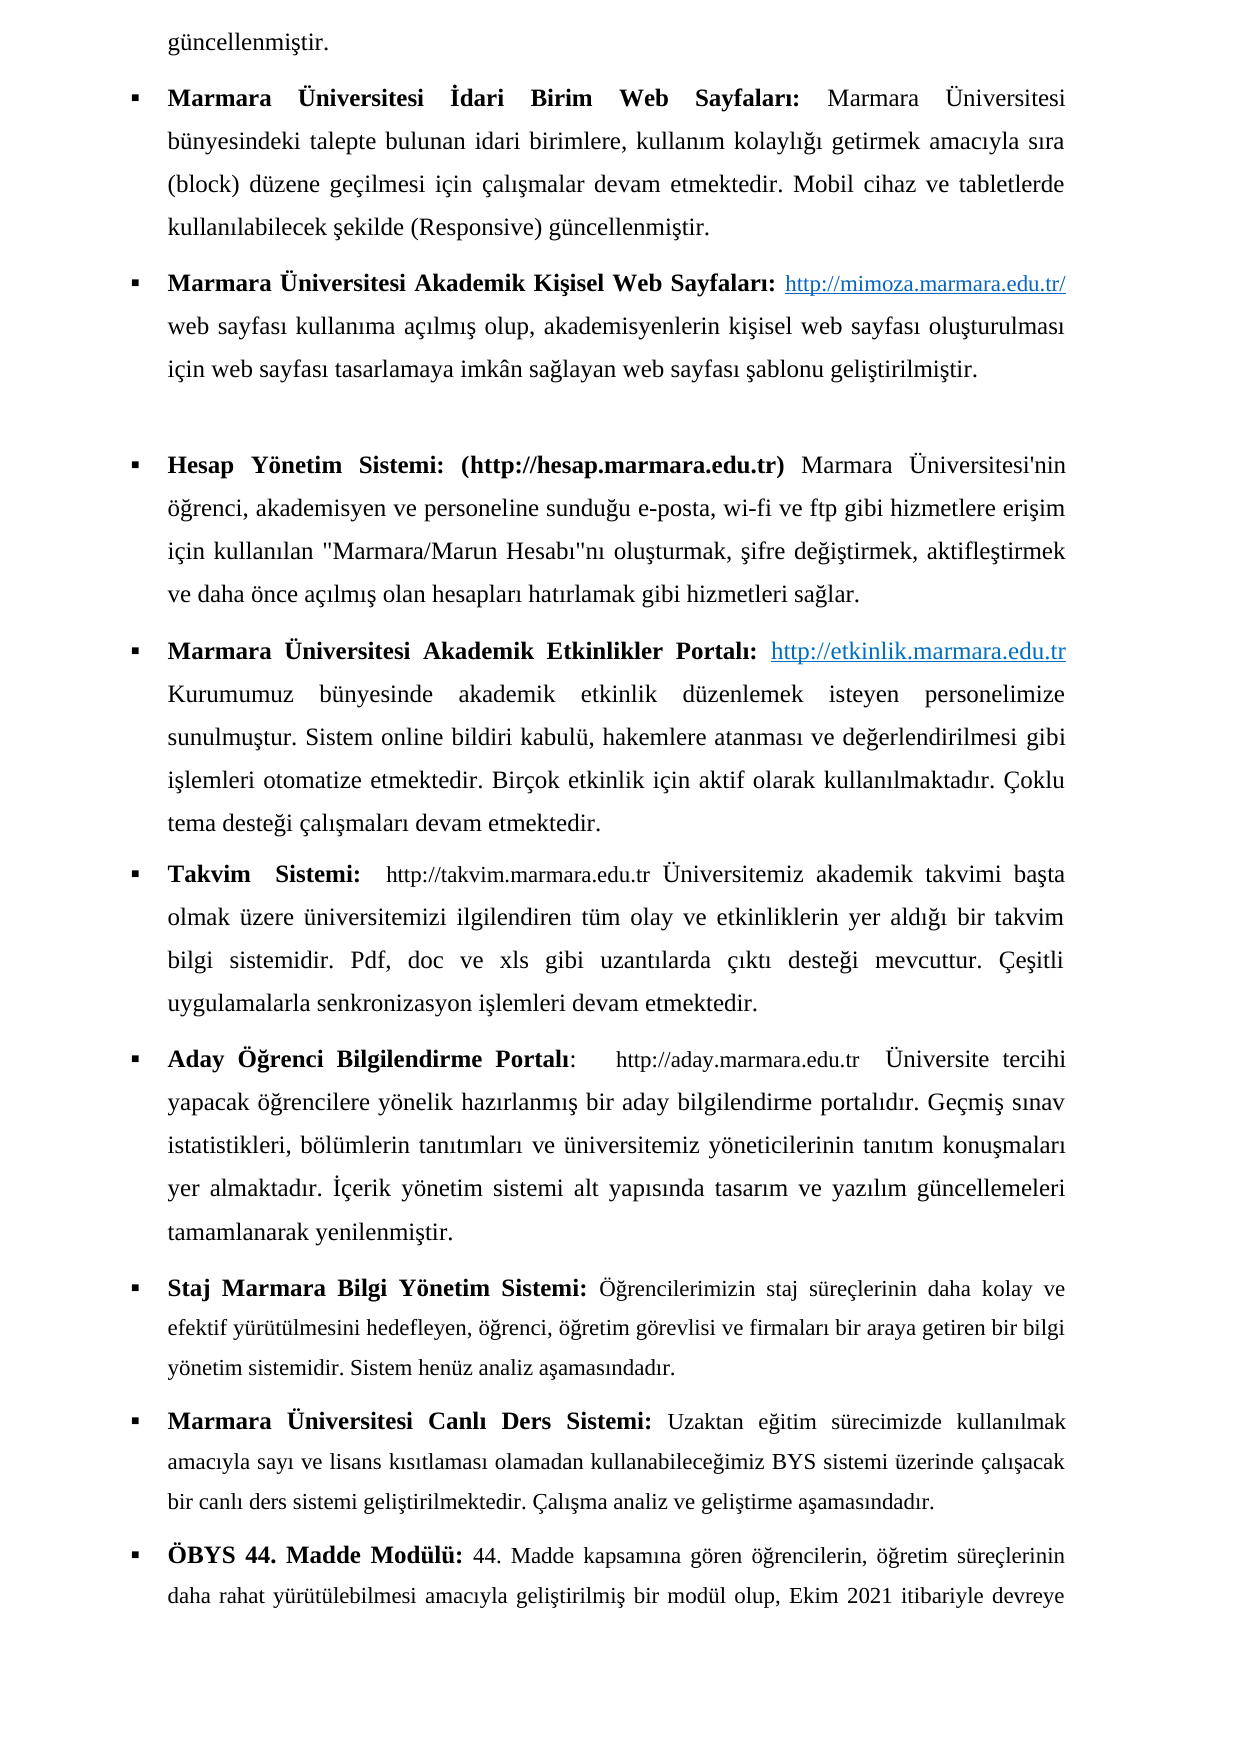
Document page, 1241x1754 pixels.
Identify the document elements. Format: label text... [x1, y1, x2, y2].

list Aday Öğrenci Bilgilendirme Portalı: http://aday.marmara.edu.tr Üniversite tercihi yapacak öğrencilere yönelik hazırlanmış bir aday bilgilendirme portalıdır. Geçmiş sınav istatistikleri, bölümlerin tanıtımları ve üniversitemiz yöneticilerinin tanıtım konuşmaları yer almaktadır. İçerik yönetim sistemi alt yapısında tasarım ve yazılım güncellemeleri tamamlanarak yenilenmiştir. [130, 1044, 1066, 1245]
list Marmara Üniversitesi Akademik Etkinlikler Portalı: http://etkinlik.marmara.edu.tr Kurumumuz bünyesinde akademik etkinlik düzenlemek isteyen personelimize sunulmuştur. Sistem online bildiri kabulü, hakemlere atanması ve değerlendirilmesi gibi işlemleri otomatize etmektedir. Birçok etkinlik için aktif olarak kullanılmaktadır. Çoklu tema desteği çalışmaları devam etmektedir. [130, 636, 1066, 837]
list Hesap Yönetim Sistemi: (http://hesap.marmara.edu.tr) Marmara Üniversitesi'nin öğrenci, akademisyen ve personeline sunduğu e-posta, wi-fi ve ftp gibi hizmetlere erişim için kullanılan "Marmara/Marun Hesabı"nı oluşturmak, şifre değiştirmek, aktifleştirmek ve daha önce açılmış olan hesapları hatırlamak gibi hizmetleri sağlar. [130, 450, 1066, 608]
list Takvim Sistemi: http://takvim.marmara.edu.tr Üniversitemiz akademik takvimi başta olmak üzere üniversitemizi ilgilendiren tüm olay ve etkinliklerin yer aldığı bir takvim bilgi sistemidir. Pdf, doc ve xls gibi uzantılarda çıktı desteği mevcuttur. Çeşitli uygulamalarla senkronizasyon işlemleri devam etmektedir. [130, 859, 1066, 1017]
list Staj Marmara Bilgi Yönetim Sistemi: Öğrencilerimizin staj süreçlerinin daha kolay ve efektif yürütülmesini hedefleyen, öğrenci, öğretim görevlisi ve firmaları bir araya getiren bir bilgi yönetim sistemidir. Sistem henüz analiz aşamasındadır. [130, 1273, 1066, 1380]
list Marmara Üniversitesi Akademik Kişisel Web Sayfaları: http://mimoza.marmara.edu.tr/ web sayfası kullanıma açılmış olup, akademisyenlerin kişisel web sayfası oluşturulması için web sayfası tasarlamaya imkân sağlayan web sayfası şablonu geliştirilmiştir. [130, 268, 1066, 383]
list Marmara Üniversitesi Canlı Ders Sistemi: Uzaktan eğitim sürecimizde kullanılmak amacıyla sayı ve lisans kısıtlaması olamadan kullanabileceğimiz BYS sistemi üzerinde çalışacak bir canlı ders sistemi geliştirilmektedir. Çalışma analiz ve geliştirme aşamasındadır. [130, 1406, 1066, 1514]
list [130, 27, 1066, 55]
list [130, 1540, 1066, 1608]
list Marmara Üniversitesi İdari Birim Web Sayfaları: Marmara Üniversitesi bünyesindeki talepte bulunan idari birimlere, kullanım kolaylığı getirmek amacıyla sıra (block) düzene geçilmesi için çalışmalar devam etmektedir. Mobil cihaz ve tabletlerde kullanılabilecek şekilde (Responsive) güncellenmiştir. [130, 83, 1066, 241]
